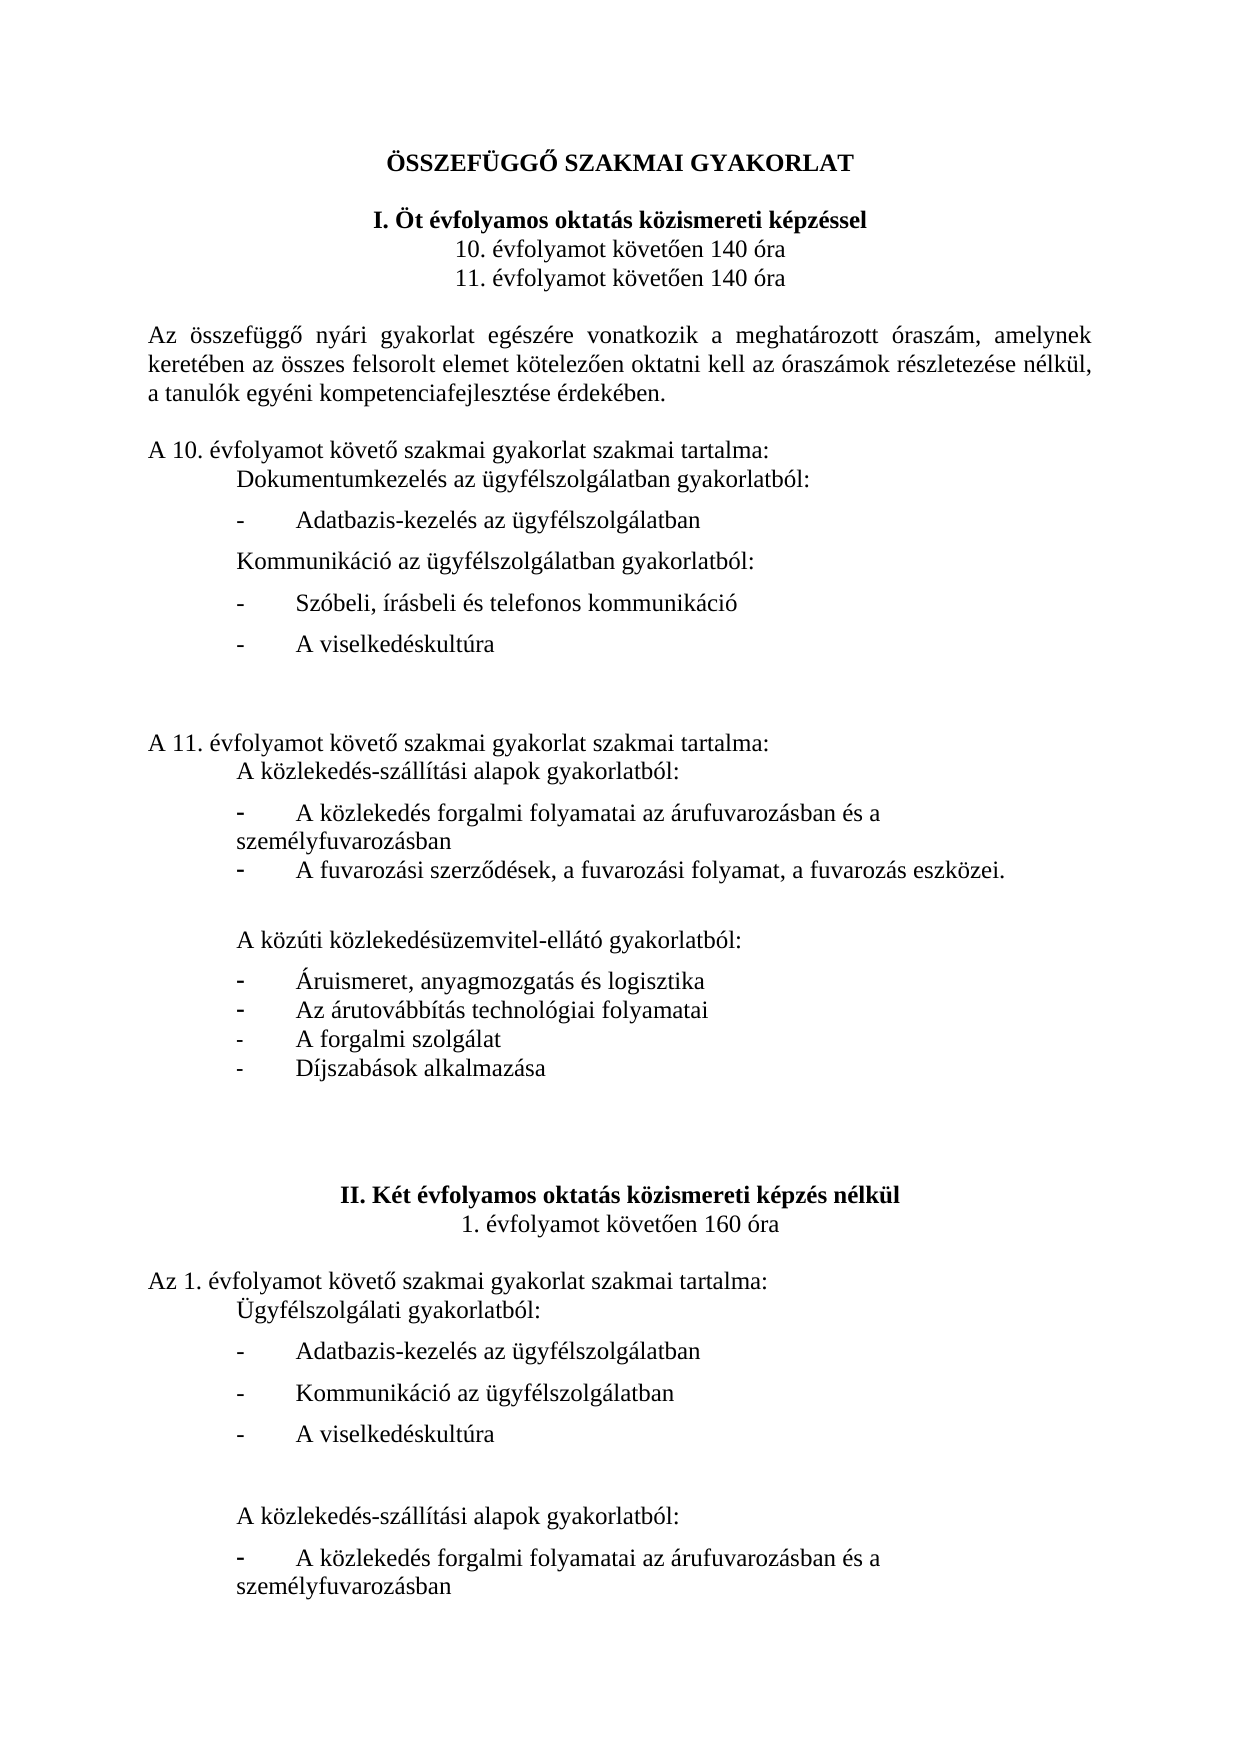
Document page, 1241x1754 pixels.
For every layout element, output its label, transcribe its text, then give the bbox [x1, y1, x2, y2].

text A közlekedés-szállítási alapok gyakorlatból: [236, 1501, 1093, 1530]
text Összefüggő szakmai gyakorlat [148, 148, 1093, 176]
list A fuvarozási szerződések, a fuvarozási folyamat, a fuvarozás eszközei. [236, 855, 1093, 884]
list Áruismeret, anyagmozgatás és logisztika [236, 966, 1093, 995]
text A 10. évfolyamot követő szakmai gyakorlat szakmai tartalma: [148, 435, 1093, 464]
text II. Két évfolyamos oktatás közismereti képzés nélkül [148, 1180, 1093, 1209]
text I. Öt évfolyamos oktatás közismereti képzéssel [148, 205, 1093, 234]
text - A viselkedéskultúra [236, 629, 1093, 658]
text - Szóbeli, írásbeli és telefonos kommunikáció [236, 588, 1093, 616]
text 11. évfolyamot követően 140 óra [148, 263, 1093, 291]
text - A viselkedéskultúra [236, 1419, 1093, 1448]
text - Adatbazis-kezelés az ügyfélszolgálatban [236, 1336, 1093, 1365]
text Az összefüggő nyári gyakorlat egészére vonatkozik a meghatározott óraszám, amelynek keretében az összes felsorolt elemet kötelezően oktatni kell az óraszámok részletezése nélkül, a tanulók egyéni kompetenciafejlesztése érdekében. [148, 320, 1093, 406]
text A közúti közlekedésüzemvitel-ellátó gyakorlatból: [236, 925, 1093, 954]
text 10. évfolyamot követően 140 óra [148, 234, 1093, 263]
list A közlekedés forgalmi folyamatai az árufuvarozásban és a személyfuvarozásban [236, 1543, 1093, 1600]
text 1. évfolyamot követően 160 óra [148, 1209, 1093, 1238]
list Az árutovábbítás technológiai folyamatai [236, 995, 1093, 1024]
text A 11. évfolyamot követő szakmai gyakorlat szakmai tartalma: [148, 728, 1093, 756]
list A forgalmi szolgálat [236, 1024, 1093, 1053]
text - Adatbazis-kezelés az ügyfélszolgálatban [236, 505, 1093, 534]
text - Kommunikáció az ügyfélszolgálatban [236, 1378, 1093, 1406]
text Az 1. évfolyamot követő szakmai gyakorlat szakmai tartalma: [148, 1266, 1093, 1295]
text Dokumentumkezelés az ügyfélszolgálatban gyakorlatból: [236, 464, 1093, 493]
text Kommunikáció az ügyfélszolgálatban gyakorlatból: [236, 546, 1093, 575]
list Díjszabások alkalmazása [236, 1053, 1093, 1081]
text A közlekedés-szállítási alapok gyakorlatból: [236, 756, 1093, 785]
list A közlekedés forgalmi folyamatai az árufuvarozásban és a személyfuvarozásban [236, 798, 1093, 855]
text Ügyfélszolgálati gyakorlatból: [236, 1295, 1093, 1324]
